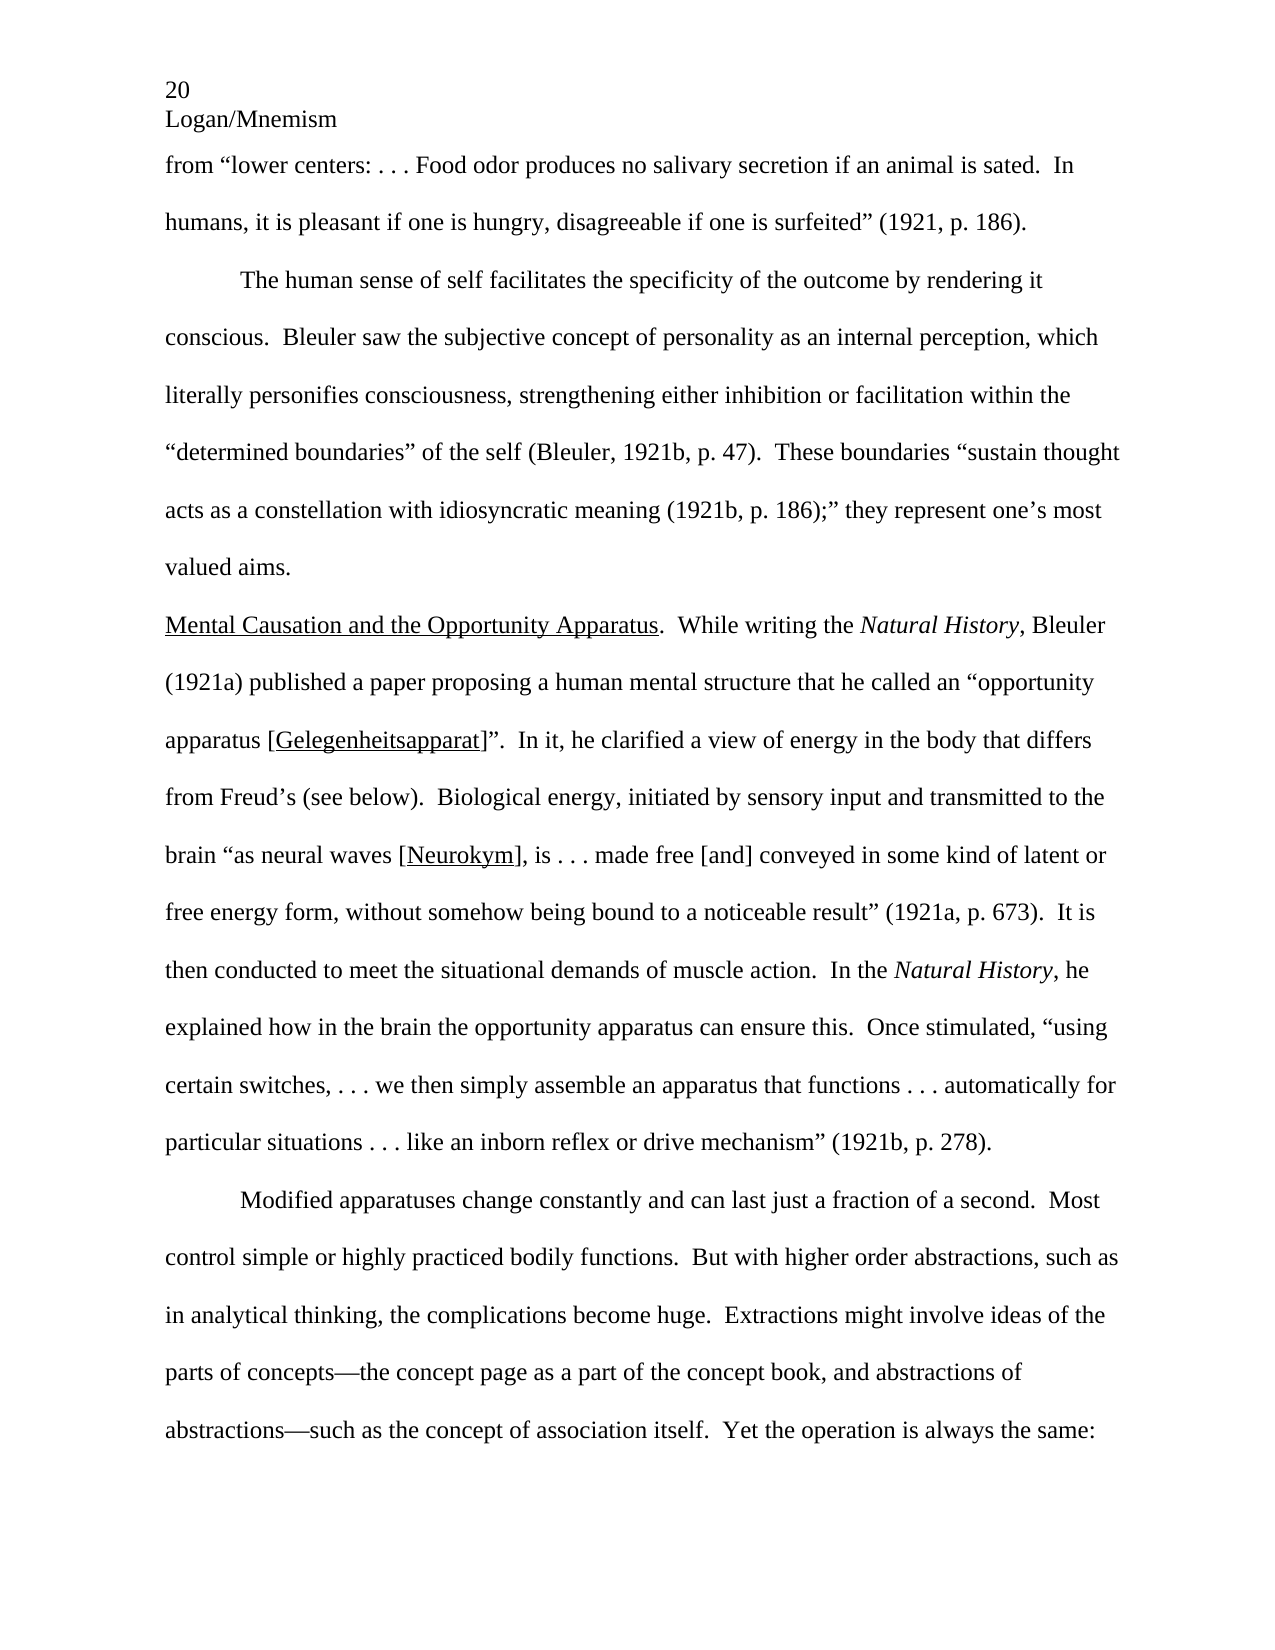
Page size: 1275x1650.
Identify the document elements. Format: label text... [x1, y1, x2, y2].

text The human sense of self facilitates the specificity of the outcome by rendering it conscious. Bleuler saw the subjective concept of personality as an internal perception, which literally personifies consciousness, strengthening either inhibition or facilitation within the “determined boundaries” of the self (Bleuler, 1921b, p. 47). These boundaries “sustain thought acts as a constellation with idiosyncratic meaning (1921b, p. 186);” they represent one’s most valued aims. [165, 265, 1140, 581]
text Mental Causation and the Opportunity Apparatus. While writing the Natural History, Bleuler (1921a) published a paper proposing a human mental structure that he called an “opportunity apparatus [Gelegenheitsapparat]”. In it, he clarified a view of energy in the body that differs from Freud’s (see below). Biological energy, initiated by sensory input and transmitted to the brain “as neural waves [Neurokym], is . . . made free [and] conveyed in some kind of latent or free energy form, without somehow being bound to a noticeable result” (1921a, p. 673). It is then conducted to meet the situational demands of muscle action. In the Natural History, he explained how in the brain the opportunity apparatus can ensure this. Once stimulated, “using certain switches, . . . we then simply assemble an apparatus that functions . . . automatically for particular situations . . . like an inborn reflex or drive mechanism” (1921b, p. 278). [165, 610, 1140, 1156]
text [165, 1185, 1140, 1444]
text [165, 150, 1140, 236]
